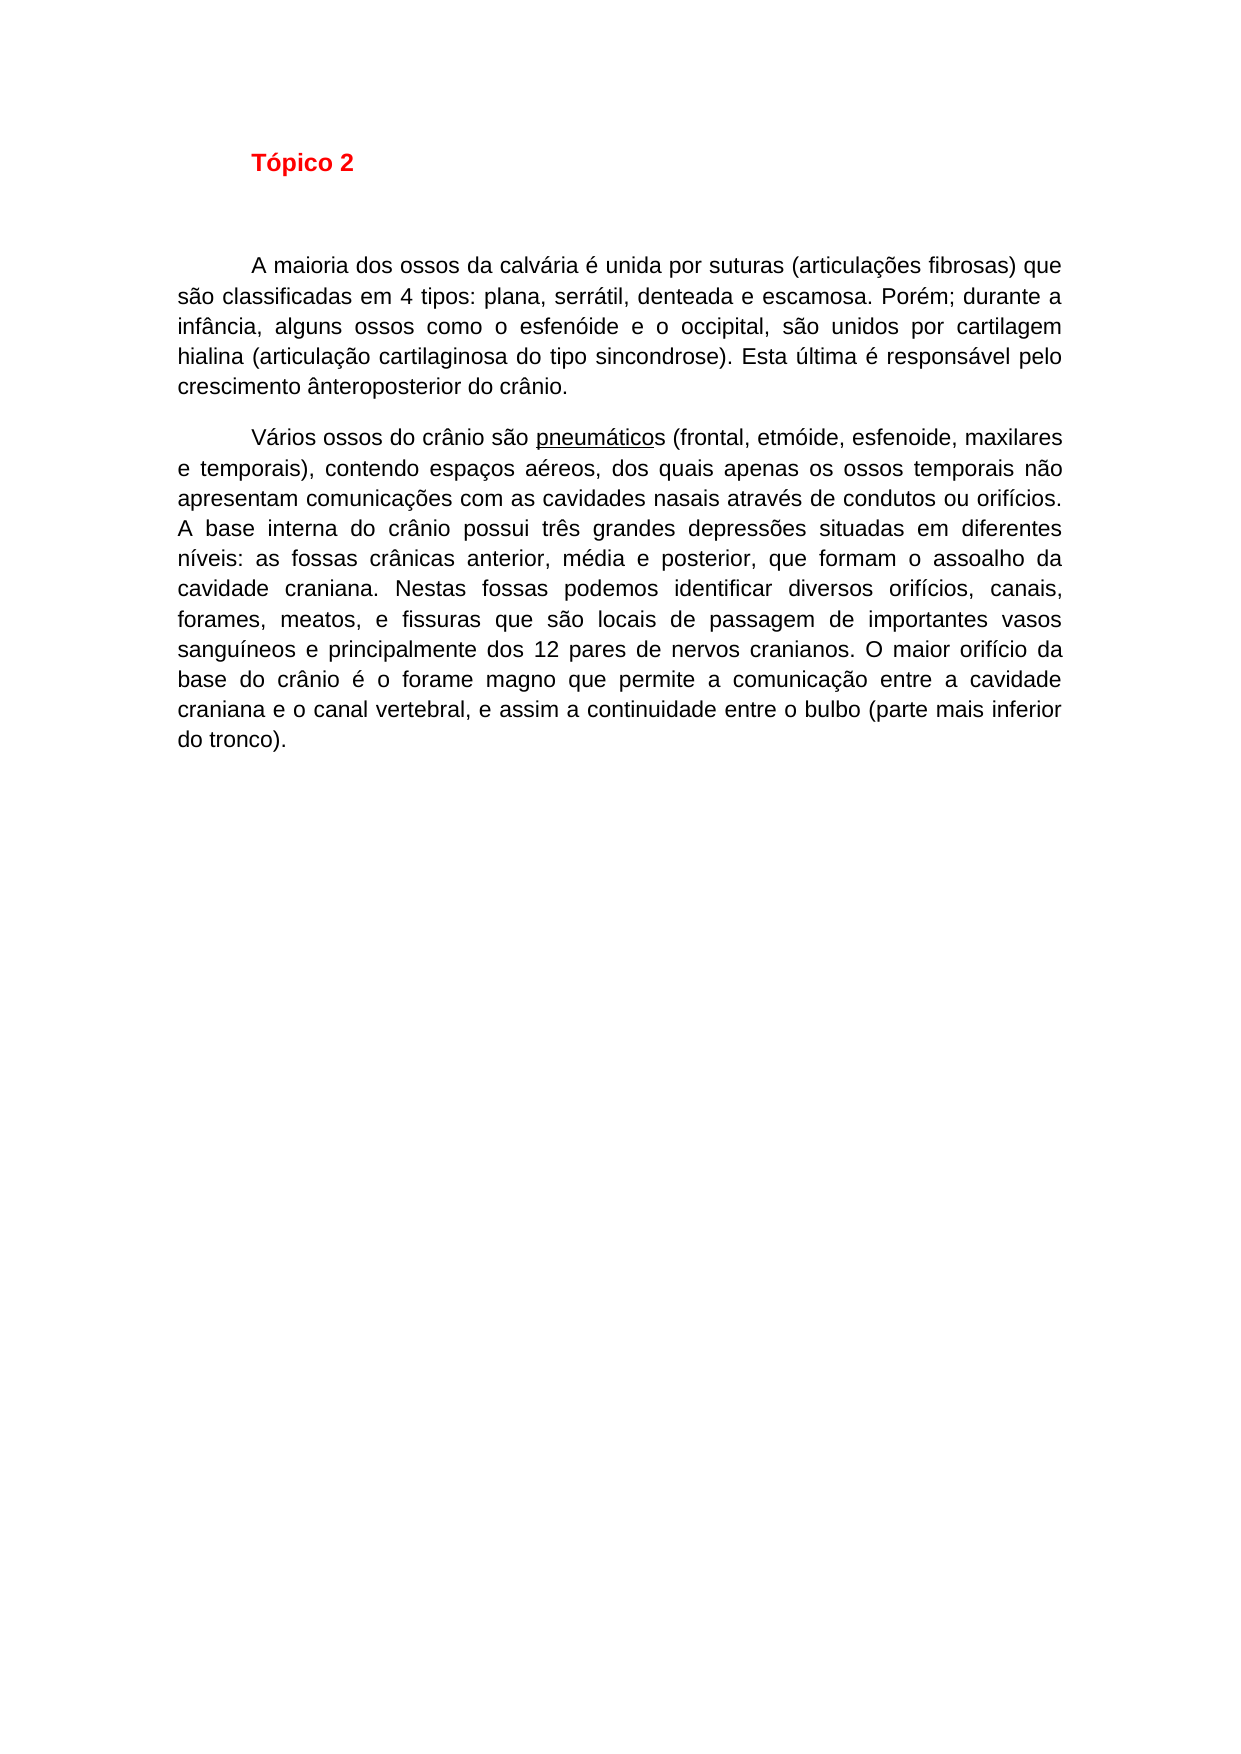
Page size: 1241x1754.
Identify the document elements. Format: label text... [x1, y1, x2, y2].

text Tópico 2 [177, 148, 1063, 176]
text A maioria dos ossos da calvária é unida por suturas (articulações fibrosas) que são classificadas em 4 tipos: plana, serrátil, denteada e escamosa. Porém; durante a infância, alguns ossos como o esfenóide e o occipital, são unidos por cartilagem hialina (articulação cartilaginosa do tipo sincondrose). Esta última é responsável pelo crescimento ânteroposterior do crânio. [177, 252, 1063, 400]
text Vários ossos do crânio são pneumáticos (frontal, etmóide, esfenoide, maxilares e temporais), contendo espaços aéreos, dos quais apenas os ossos temporais não apresentam comunicações com as cavidades nasais através de condutos ou orifícios. A base interna do crânio possui três grandes depressões situadas em diferentes níveis: as fossas crânicas anterior, média e posterior, que formam o assoalho da cavidade craniana. Nestas fossas podemos identificar diversos orifícios, canais, forames, meatos, e fissuras que são locais de passagem de importantes vasos sanguíneos e principalmente dos 12 pares de nervos cranianos. O maior orifício da base do crânio é o forame magno que permite a comunicação entre a cavidade craniana e o canal vertebral, e assim a continuidade entre o bulbo (parte mais inferior do tronco). [177, 424, 1063, 753]
